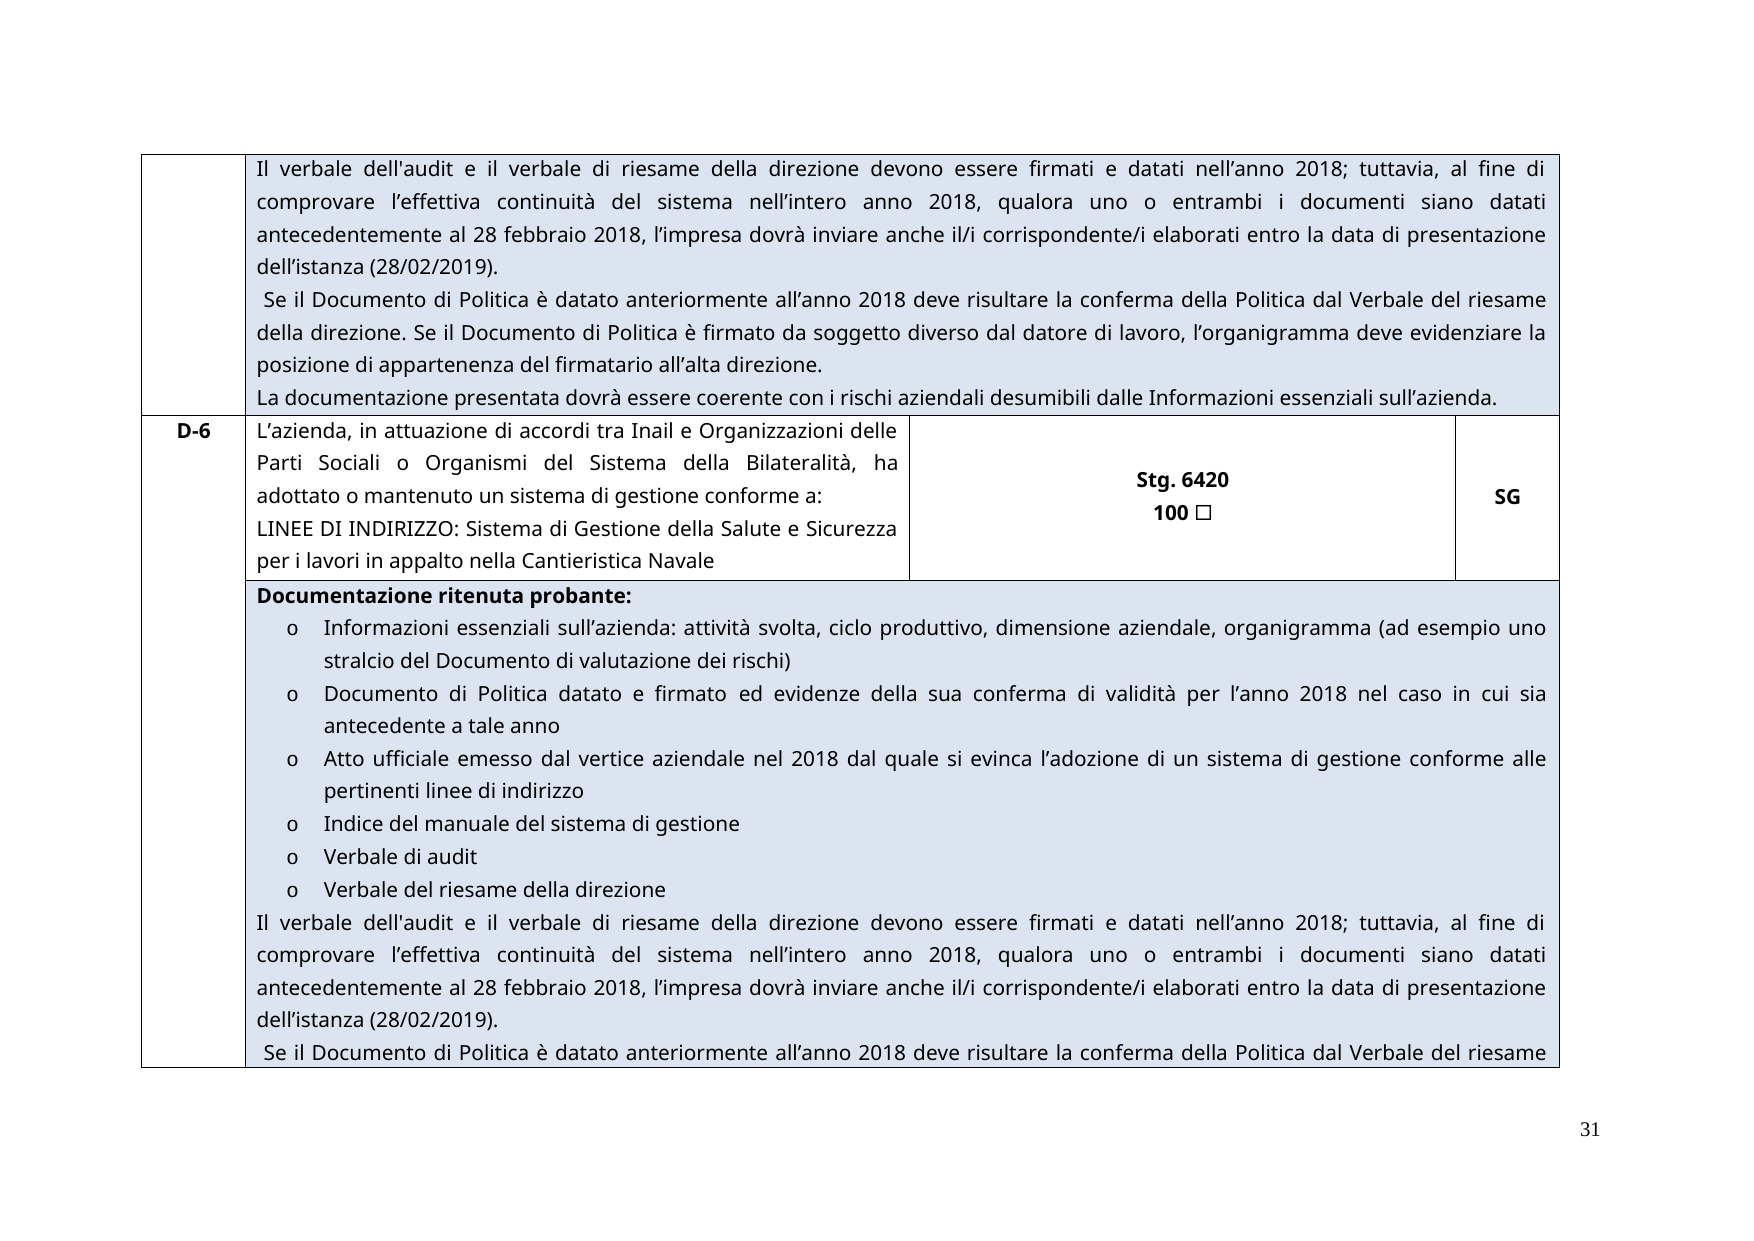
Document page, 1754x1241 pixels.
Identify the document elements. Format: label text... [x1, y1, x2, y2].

table_cell L’azienda, in attuazione di accordi tra Inail e Organizzazioni delle Parti Sociali o Organismi del Sistema della Bilateralità, ha adottato o mantenuto un sistema di gestione conforme a: LINEE DI INDIRIZZO: Sistema di Gestione della Salute e Sicurezza per i lavori in appalto nella Cantieristica Navale [246, 416, 909, 580]
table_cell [246, 155, 1559, 415]
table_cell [246, 581, 1559, 1067]
table_cell Stg. 6420 100 [910, 416, 1455, 580]
table_cell SG [1456, 416, 1559, 580]
table_cell D-6 [142, 416, 245, 1067]
